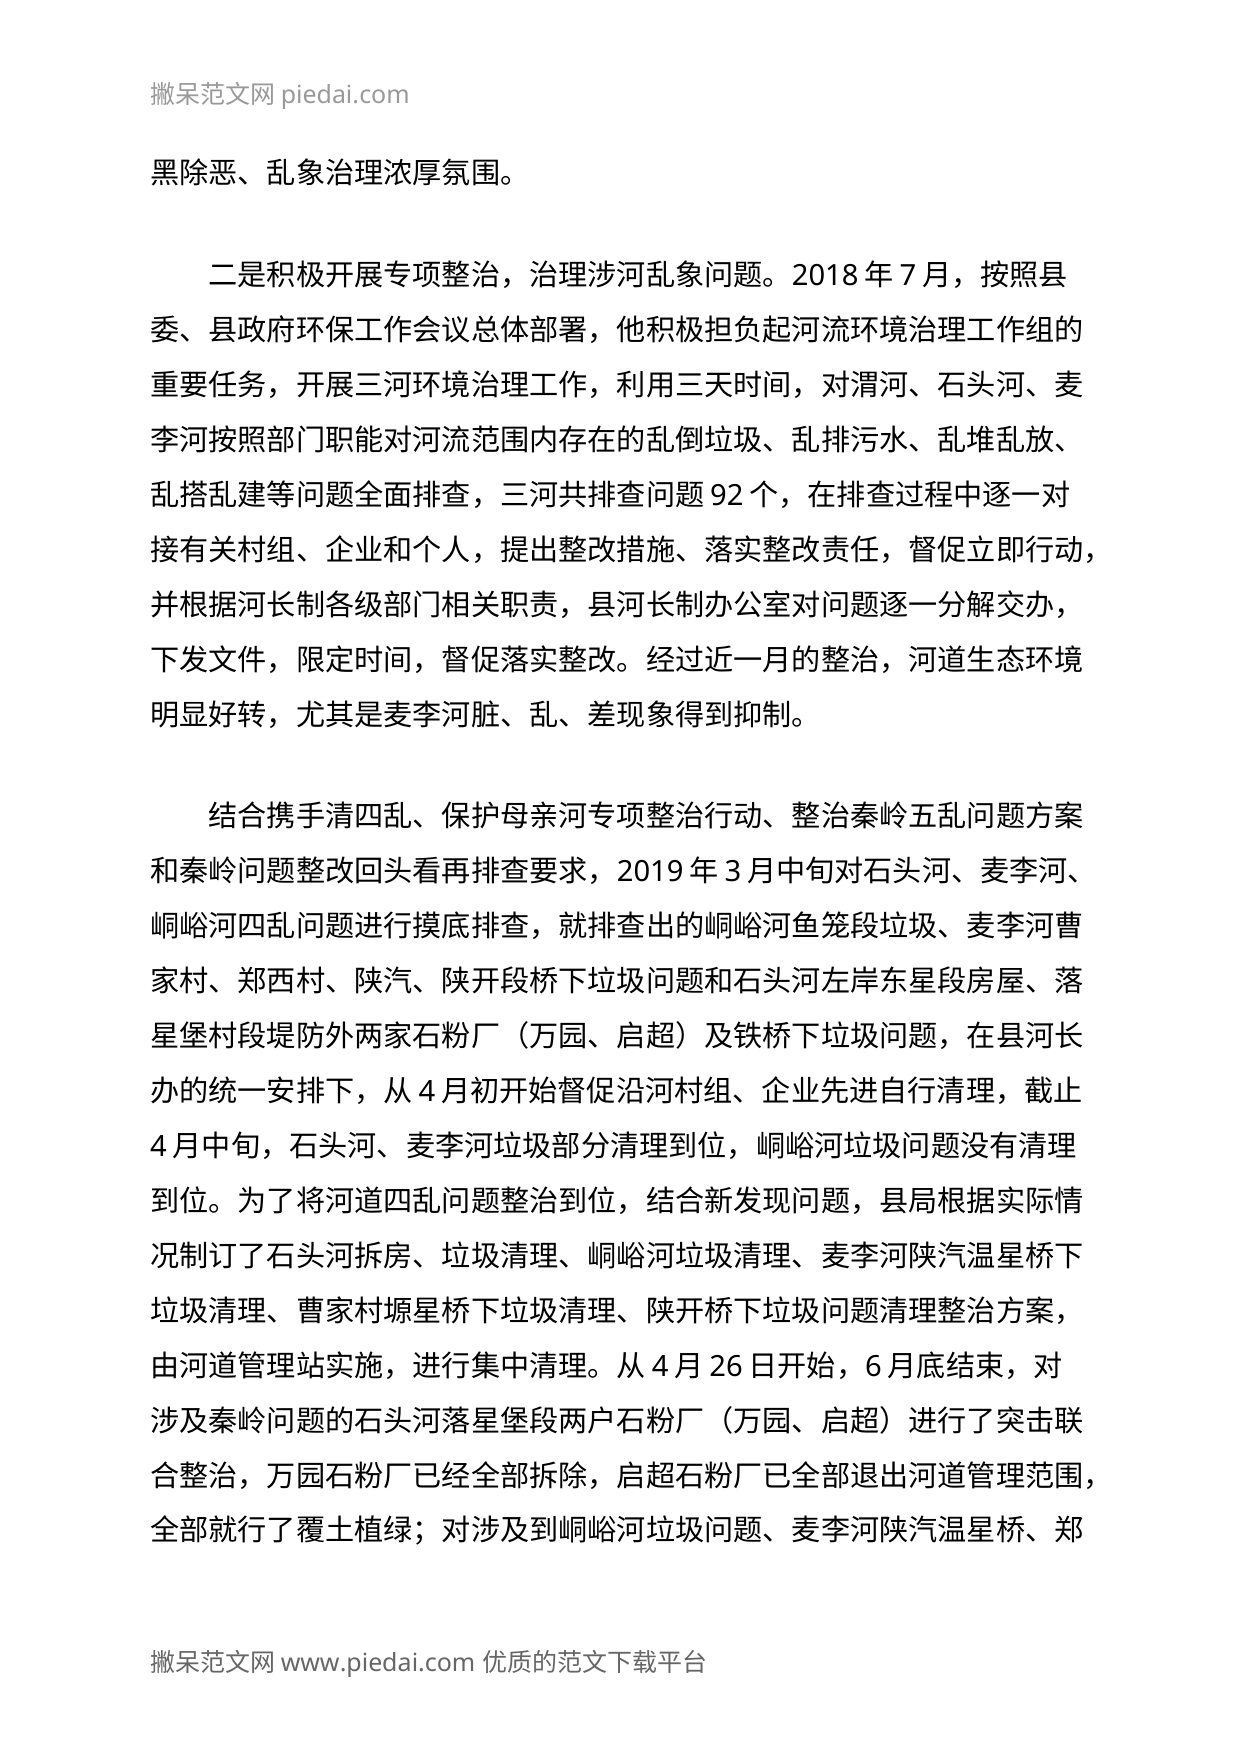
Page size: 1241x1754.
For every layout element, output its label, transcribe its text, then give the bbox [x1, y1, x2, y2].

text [150, 793, 1090, 1549]
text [150, 150, 1090, 192]
text 二是积极开展专项整治，治理涉河乱象问题。2018年7月，按照县委、县政府环保工作会议总体部署，他积极担负起河流环境治理工作组的重要任务，开展三河环境治理工作，利用三天时间，对渭河、石头河、麦李河按照部门职能对河流范围内存在的乱倒垃圾、乱排污水、乱堆乱放、乱搭乱建等问题全面排查，三河共排查问题92个，在排查过程中逐一对接有关村组、企业和个人，提出整改措施、落实整改责任，督促立即行动，并根据河长制各级部门相关职责，县河长制办公室对问题逐一分解交办，下发文件，限定时间，督促落实整改。经过近一月的整治，河道生态环境明显好转，尤其是麦李河脏、乱、差现象得到抑制。 [150, 252, 1090, 733]
